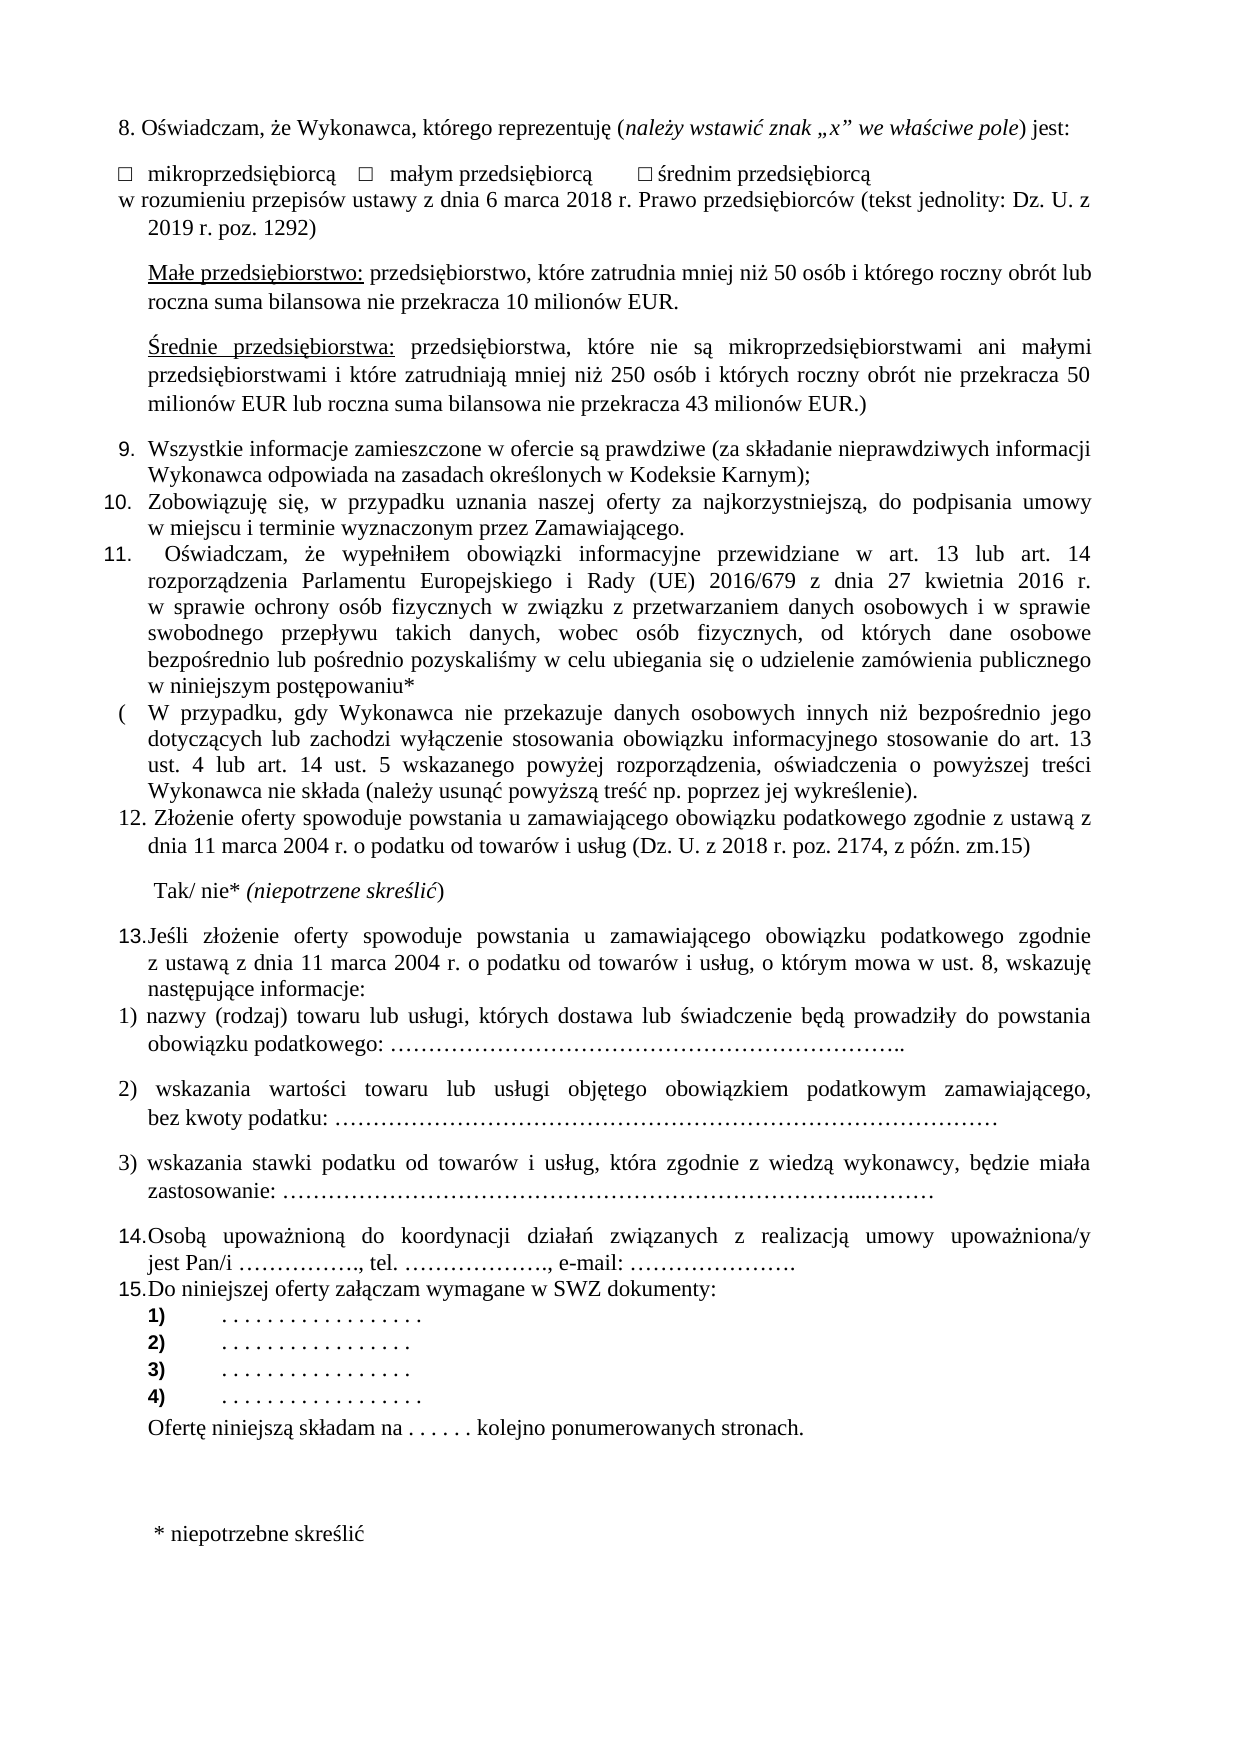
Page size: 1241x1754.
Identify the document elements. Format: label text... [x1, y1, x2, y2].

text 8. Oświadczam, że Wykonawca, którego reprezentuję (należy wstawić znak „x” we właściwe pole) jest: [118, 114, 1093, 141]
list mikroprzedsiębiorcą □ małym przedsiębiorcą □ średnim przedsiębiorcą [118, 159, 1093, 186]
list . . . . . . . . . . . . . . . . . [148, 1328, 1093, 1354]
text 3) wskazania stawki podatku od towarów i usług, która zgodnie z wiedzą wykonawcy, będzie miała zastosowanie: …………………………………………………………………..……… [118, 1149, 1093, 1203]
list Zobowiązuję się, w przypadku uznania naszej oferty za najkorzystniejszą, do podpisania umowy w miejscu i terminie wyznaczonym przez Zamawiającego. [103, 488, 1093, 540]
text Średnie przedsiębiorstwa: przedsiębiorstwa, które nie są mikroprzedsiębiorstwami ani małymi przedsiębiorstwami i które zatrudniają mniej niż 250 osób i których roczny obrót nie przekracza 50 milionów EUR lub roczna suma bilansowa nie przekracza 43 milionów EUR.) [148, 333, 1093, 416]
list Osobą upoważnioną do koordynacji działań związanych z realizacją umowy upoważniona/y jest Pan/i ……………., tel. ………………., e-mail: …………………. [118, 1222, 1093, 1275]
text * niepotrzebne skreślić [148, 1520, 1093, 1547]
text w rozumieniu przepisów ustawy z dnia 6 marca 2018 r. Prawo przedsiębiorców (tekst jednolity: Dz. U. z 2019 r. poz. 1292) [118, 186, 1093, 241]
text Tak/ nie* (niepotrzene skreślić) [118, 877, 1093, 904]
list Jeśli złożenie oferty spowoduje powstania u zamawiającego obowiązku podatkowego zgodnie z ustawą z dnia 11 marca 2004 r. o podatku od towarów i usług, o którym mowa w ust. 8, wskazuję następujące informacje: [118, 923, 1093, 1002]
list W przypadku, gdy Wykonawca nie przekazuje danych osobowych innych niż bezpośrednio jego dotyczących lub zachodzi wyłączenie stosowania obowiązku informacyjnego stosowanie do art. 13 ust. 4 lub art. 14 ust. 5 wskazanego powyżej rozporządzenia, oświadczenia o powyższej treści Wykonawca nie składa (należy usunąć powyższą treść np. poprzez jej wykreślenie). [118, 698, 1093, 804]
list . . . . . . . . . . . . . . . . . [148, 1355, 1093, 1381]
text 12. Złożenie oferty spowoduje powstania u zamawiającego obowiązku podatkowego zgodnie z ustawą z dnia 11 marca 2004 r. o podatku od towarów i usług (Dz. U. z 2018 r. poz. 2174, z późn. zm.15) [118, 804, 1093, 859]
text Ofertę niniejszą składam na . . . . . . kolejno ponumerowanych stronach. [148, 1414, 1093, 1440]
list Oświadczam, że wypełniłem obowiązki informacyjne przewidziane w art. 13 lub art. 14 rozporządzenia Parlamentu Europejskiego i Rady (UE) 2016/679 z dnia 27 kwietnia 2016 r. w sprawie ochrony osób fizycznych w związku z przetwarzaniem danych osobowych i w sprawie swobodnego przepływu takich danych, wobec osób fizycznych, od których dane osobowe bezpośrednio lub pośrednio pozyskaliśmy w celu ubiegania się o udzielenie zamówienia publicznego w niniejszym postępowaniu* [103, 540, 1093, 698]
text Małe przedsiębiorstwo: przedsiębiorstwo, które zatrudnia mniej niż 50 osób i którego roczny obrót lub roczna suma bilansowa nie przekracza 10 milionów EUR. [148, 259, 1093, 314]
text 2) wskazania wartości towaru lub usługi objętego obowiązkiem podatkowym zamawiającego, bez kwoty podatku: …………………………………………………………………………… [118, 1075, 1093, 1130]
list . . . . . . . . . . . . . . . . . . [148, 1382, 1093, 1408]
list Do niniejszej oferty załączam wymagane w SWZ dokumenty: [118, 1275, 1093, 1301]
list . . . . . . . . . . . . . . . . . . [148, 1301, 1093, 1328]
text 1) nazwy (rodzaj) towaru lub usługi, których dostawa lub świadczenie będą prowadziły do powstania obowiązku podatkowego: ………………………………………………………….. [118, 1002, 1093, 1056]
list Wszystkie informacje zamieszczone w ofercie są prawdziwe (za składanie nieprawdziwych informacji Wykonawca odpowiada na zasadach określonych w Kodeksie Karnym); [118, 435, 1093, 488]
